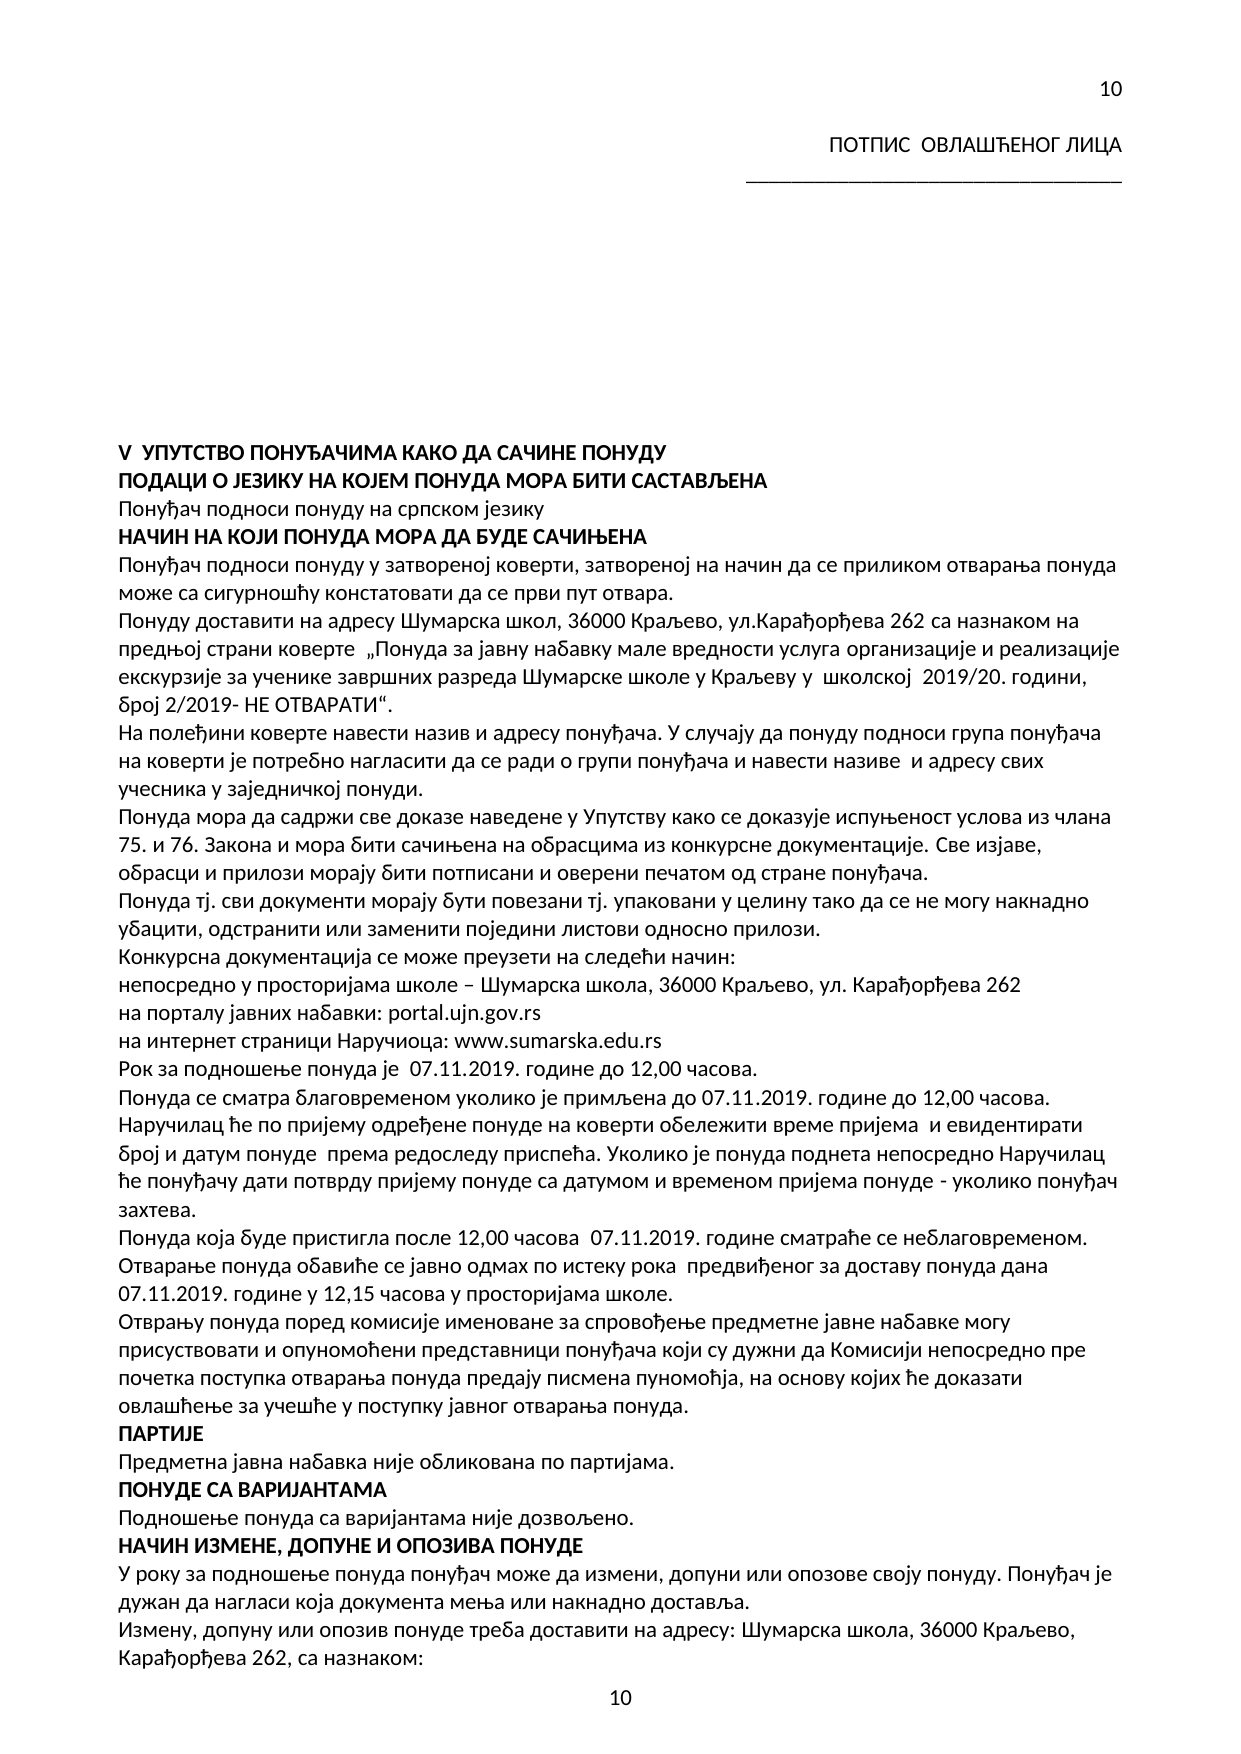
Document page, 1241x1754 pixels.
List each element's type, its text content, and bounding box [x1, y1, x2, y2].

text Подношење понуда са варијантама није дозвољено. [118, 1503, 1122, 1531]
text Предметна јавна набавка није обликована по партијама. [118, 1447, 1122, 1475]
text Понуда која буде пристигла после 12,00 часова 07.11.2019. године сматраће се неблаговременом. [118, 1223, 1122, 1251]
text на интернет страници Наручиоца: www.sumarska.edu.rs [118, 1027, 1122, 1054]
text Отварање понуда обавиће се јавно одмах по истеку рока предвиђеног за доставу понуда дана 07.11.2019. године у 12,15 часова у просторијама школе. [118, 1251, 1122, 1307]
text НАЧИН НА КОЈИ ПОНУДА МОРА ДА БУДЕ САЧИЊЕНА [118, 522, 1122, 550]
text ПОТПИС ОВЛАШЋЕНОГ ЛИЦА [118, 130, 1122, 158]
text V УПУТСТВО ПОНУЂАЧИМА КАКО ДА САЧИНЕ ПОНУДУ [118, 438, 1122, 466]
text ПОНУДЕ СА ВАРИЈАНТАМА [118, 1475, 1122, 1503]
text Понуда мора да садржи све доказе наведене у Упутству како се доказује испуњеност услова из члана 75. и 76. Закона и мора бити сачињена на обрасцима из конкурсне документације. Све изјаве, обрасци и прилози морају бити потписани и оверени печатом од стране понуђача. [118, 802, 1122, 886]
text Понуда се сматра благовременом уколико је примљена до 07.11.2019. године до 12,00 часова. Наручилац ће по пријему одређене понуде на коверти обележити време пријема и евидентирати број и датум понуде према редоследу приспећа. Уколико је понуда поднета непосредно Наручилац ће понуђачу дати потврду пријему понуде са датумом и временом пријема понуде - уколико понуђач захтева. [118, 1083, 1122, 1223]
text Понуђач подноси понуду у затвореној коверти, затвореној на начин да се приликом отварања понуда може са сигурношћу констатовати да се први пут отвара. [118, 550, 1122, 606]
text Понуђач подноси понуду на српском језику [118, 494, 1122, 522]
text НАЧИН ИЗМЕНЕ, ДОПУНЕ И ОПОЗИВА ПОНУДЕ [118, 1531, 1122, 1559]
text ПОДАЦИ О ЈЕЗИКУ НА КОЈЕМ ПОНУДА МОРА БИТИ САСТАВЉЕНА [118, 466, 1122, 494]
text _________________________________ [118, 158, 1122, 186]
text У року за подношење понуда понуђач може да измени, допуни или опозове своју понуду. Понуђач је дужан да нагласи која документа мења или накнадно доставља. [118, 1559, 1122, 1615]
text Понуда тј. сви документи морају бути повезани тј. упаковани у целину тако да се не могу накнадно убацити, одстранити или заменити поједини листови односно прилози. [118, 886, 1122, 942]
text Измену, допуну или опозив понуде треба доставити на адресу: Шумарска школа, 36000 Краљево, Карађорђева 262, са назнаком: [118, 1615, 1122, 1671]
text Конкурсна документација се може преузети на следећи начин: [118, 942, 1122, 971]
text Понуду доставити на адресу Шумарска школ, 36000 Краљево, ул.Карађорђева 262 са назнаком на предњој страни коверте „Понуда за јавну набавку мале вредности услуга организације и реализације екскурзије за ученике завршних разреда Шумарске школе у Краљеву у школској 2019/20. години, број 2/2019- НЕ ОТВАРАТИ“. [118, 606, 1122, 718]
text Отврању понуда поред комисије именоване за спровођење предметне јавне набавке могу присуствовати и опуномоћени представници понуђача који су дужни да Комисији непосредно пре почетка поступка отварања понуда предају писмена пуномоћја, на основу којих ће доказати овлашћење за учешће у поступку јавног отварања понуда. [118, 1307, 1122, 1419]
text На полеђини коверте навести назив и адресу понуђача. У случају да понуду подноси група понуђача на коверти је потребно нагласити да се ради о групи понуђача и навести називе и адресу свих учесника у заједничкој понуди. [118, 718, 1122, 802]
text ПАРТИЈЕ [118, 1419, 1122, 1447]
text на порталу јавних набавки: portal.ujn.gov.rs [118, 998, 1122, 1027]
text непосредно у просторијама школе – Шумарска школа, 36000 Краљево, ул. Карађорђева 262 [118, 971, 1122, 998]
text Рок за подношење понуда је 07.11.2019. године до 12,00 часова. [118, 1054, 1122, 1083]
